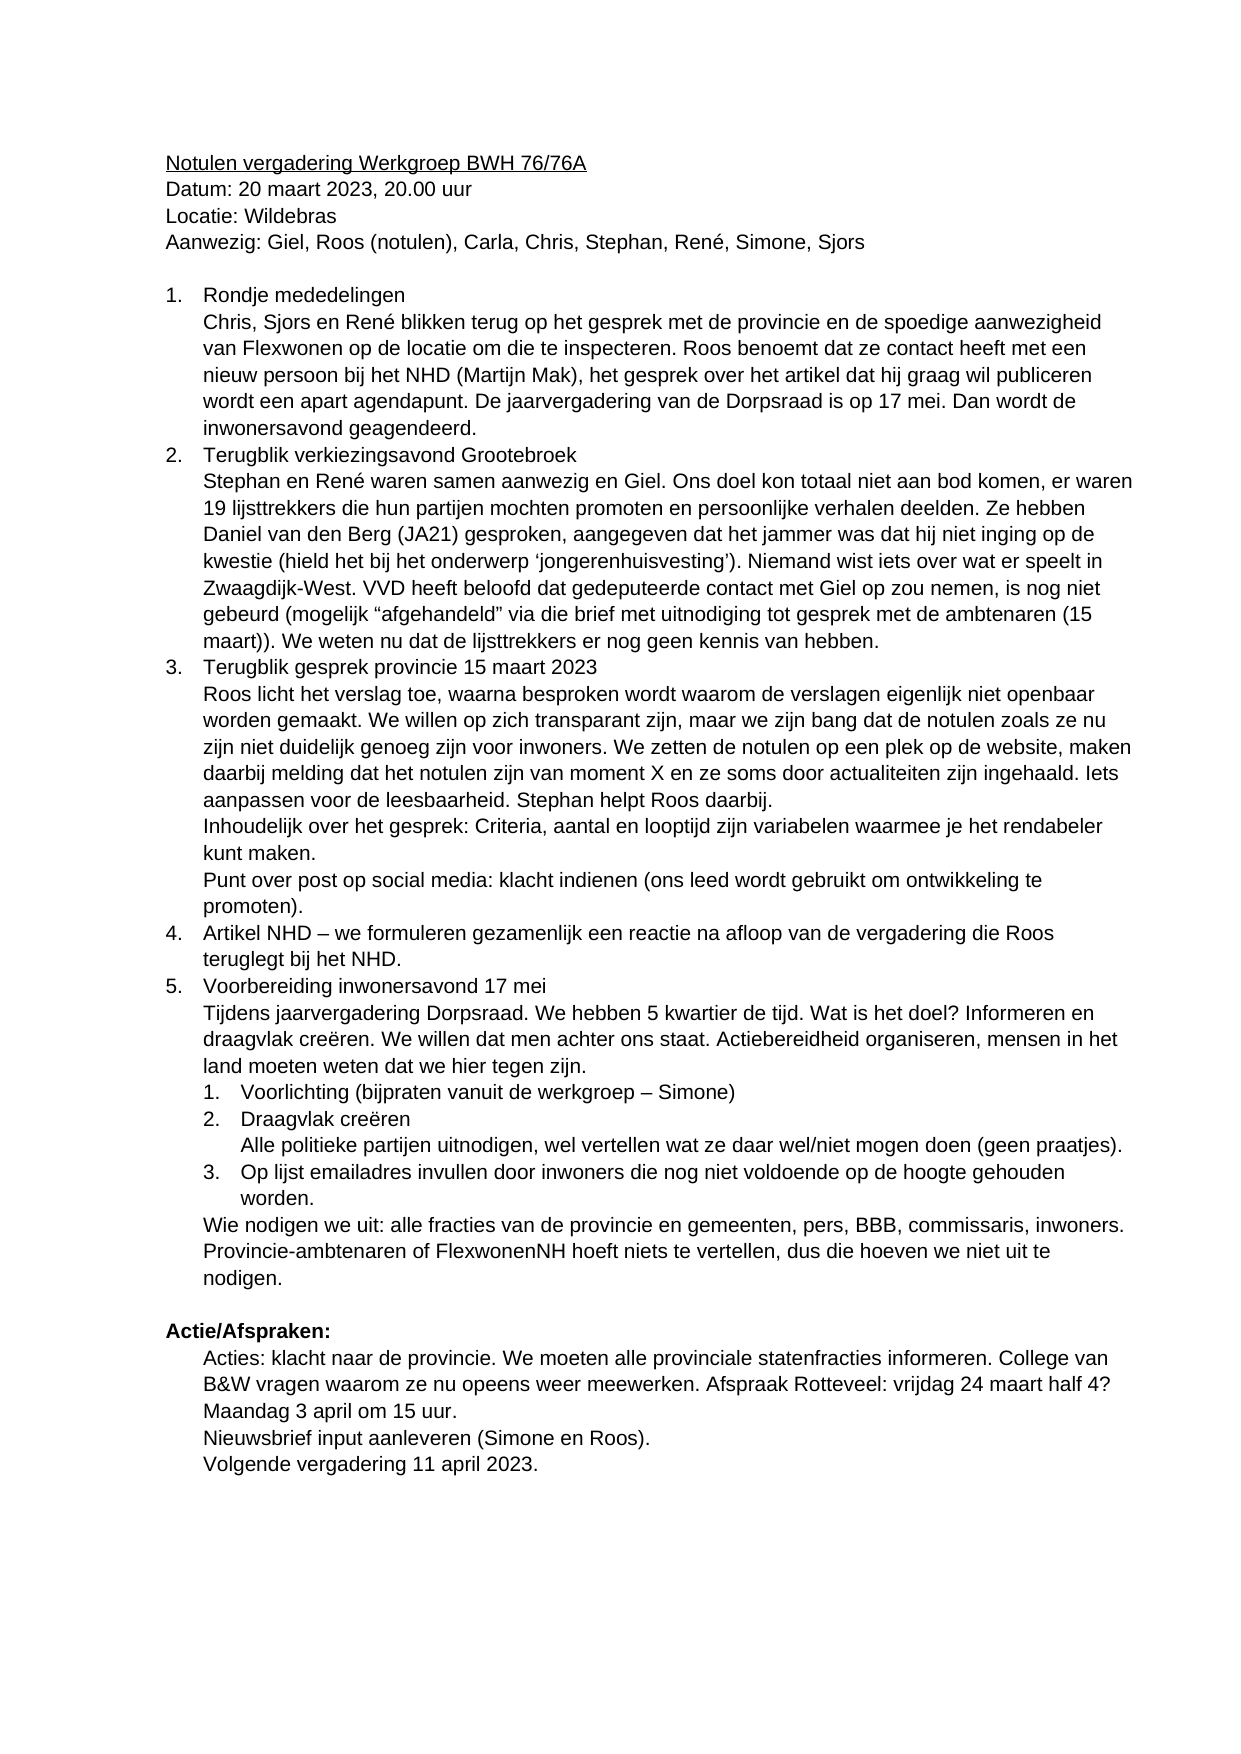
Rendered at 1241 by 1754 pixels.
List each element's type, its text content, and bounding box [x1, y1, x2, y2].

list Terugblik gesprek provincie 15 maart 2023 [165, 652, 1134, 679]
list Artikel NHD – we formuleren gezamenlijk een reactie na afloop van de vergadering die Roos teruglegt bij het NHD. [165, 918, 1134, 971]
list Nieuwsbrief input aanleveren (Simone en Roos). [203, 1423, 1134, 1449]
list Inhoudelijk over het gesprek: Criteria, aantal en looptijd zijn variabelen waarmee je het rendabeler kunt maken. [203, 812, 1134, 865]
text Wie nodigen we uit: alle fracties van de provincie en gemeenten, pers, BBB, commissaris, inwoners. Provincie-ambtenaren of FlexwonenNH hoeft niets te vertellen, dus die hoeven we niet uit te nodigen. [203, 1210, 1134, 1290]
list Chris, Sjors en René blikken terug op het gesprek met de provincie en de spoedige aanwezigheid van Flexwonen op de locatie om die te inspecteren. Roos benoemt dat ze contact heeft met een nieuw persoon bij het NHD (Martijn Mak), het gesprek over het artikel dat hij graag wil publiceren wordt een apart agendapunt. De jaarvergadering van de Dorpsraad is op 17 mei. Dan wordt de inwonersavond geagendeerd. [203, 307, 1134, 440]
list Rondje mededelingen [165, 281, 1134, 307]
list Punt over post op social media: klacht indienen (ons leed wordt gebruikt om ontwikkeling te promoten). [203, 865, 1134, 918]
list Draagvlak creëren Alle politieke partijen uitnodigen, wel vertellen wat ze daar wel/niet mogen doen (geen praatjes). [203, 1104, 1134, 1157]
list Voorbereiding inwonersavond 17 mei Tijdens jaarvergadering Dorpsraad. We hebben 5 kwartier de tijd. Wat is het doel? Informeren en draagvlak creëren. We willen dat men achter ons staat. Actiebereidheid organiseren, mensen in het land moeten weten dat we hier tegen zijn. [165, 971, 1134, 1077]
list Voorlichting (bijpraten vanuit de werkgroep – Simone) [203, 1077, 1134, 1104]
text Notulen vergadering Werkgroep BWH 76/76A [165, 148, 1134, 174]
list Roos licht het verslag toe, waarna besproken wordt waarom de verslagen eigenlijk niet openbaar worden gemaakt. We willen op zich transparant zijn, maar we zijn bang dat de notulen zoals ze nu zijn niet duidelijk genoeg zijn voor inwoners. We zetten de notulen op een plek op de website, maken daarbij melding dat het notulen zijn van moment X en ze soms door actualiteiten zijn ingehaald. Iets aanpassen voor de leesbaarheid. Stephan helpt Roos daarbij. [203, 679, 1134, 812]
list Op lijst emailadres invullen door inwoners die nog niet voldoende op de hoogte gehouden worden. [203, 1157, 1134, 1210]
text Locatie: Wildebras [165, 201, 1134, 227]
text Aanwezig: Giel, Roos (notulen), Carla, Chris, Stephan, René, Simone, Sjors [165, 227, 1134, 254]
list Acties: klacht naar de provincie. We moeten alle provinciale statenfracties informeren. College van B&W vragen waarom ze nu opeens weer meewerken. Afspraak Rotteveel: vrijdag 24 maart half 4? Maandag 3 april om 15 uur. [203, 1343, 1134, 1423]
list Terugblik verkiezingsavond Grootebroek [165, 440, 1134, 466]
list Stephan en René waren samen aanwezig en Giel. Ons doel kon totaal niet aan bod komen, er waren 19 lijsttrekkers die hun partijen mochten promoten en persoonlijke verhalen deelden. Ze hebben Daniel van den Berg (JA21) gesproken, aangegeven dat het jammer was dat hij niet inging op de kwestie (hield het bij het onderwerp ‘jongerenhuisvesting’). Niemand wist iets over wat er speelt in Zwaagdijk-West. VVD heeft beloofd dat gedeputeerde contact met Giel op zou nemen, is nog niet gebeurd (mogelijk “afgehandeld” via die brief met uitnodiging tot gesprek met de ambtenaren (15 maart)). We weten nu dat de lijsttrekkers er nog geen kennis van hebben. [203, 466, 1134, 652]
text Datum: 20 maart 2023, 20.00 uur [165, 174, 1134, 201]
list Volgende vergadering 11 april 2023. [203, 1449, 1134, 1476]
text Actie/Afspraken: [165, 1316, 1134, 1343]
